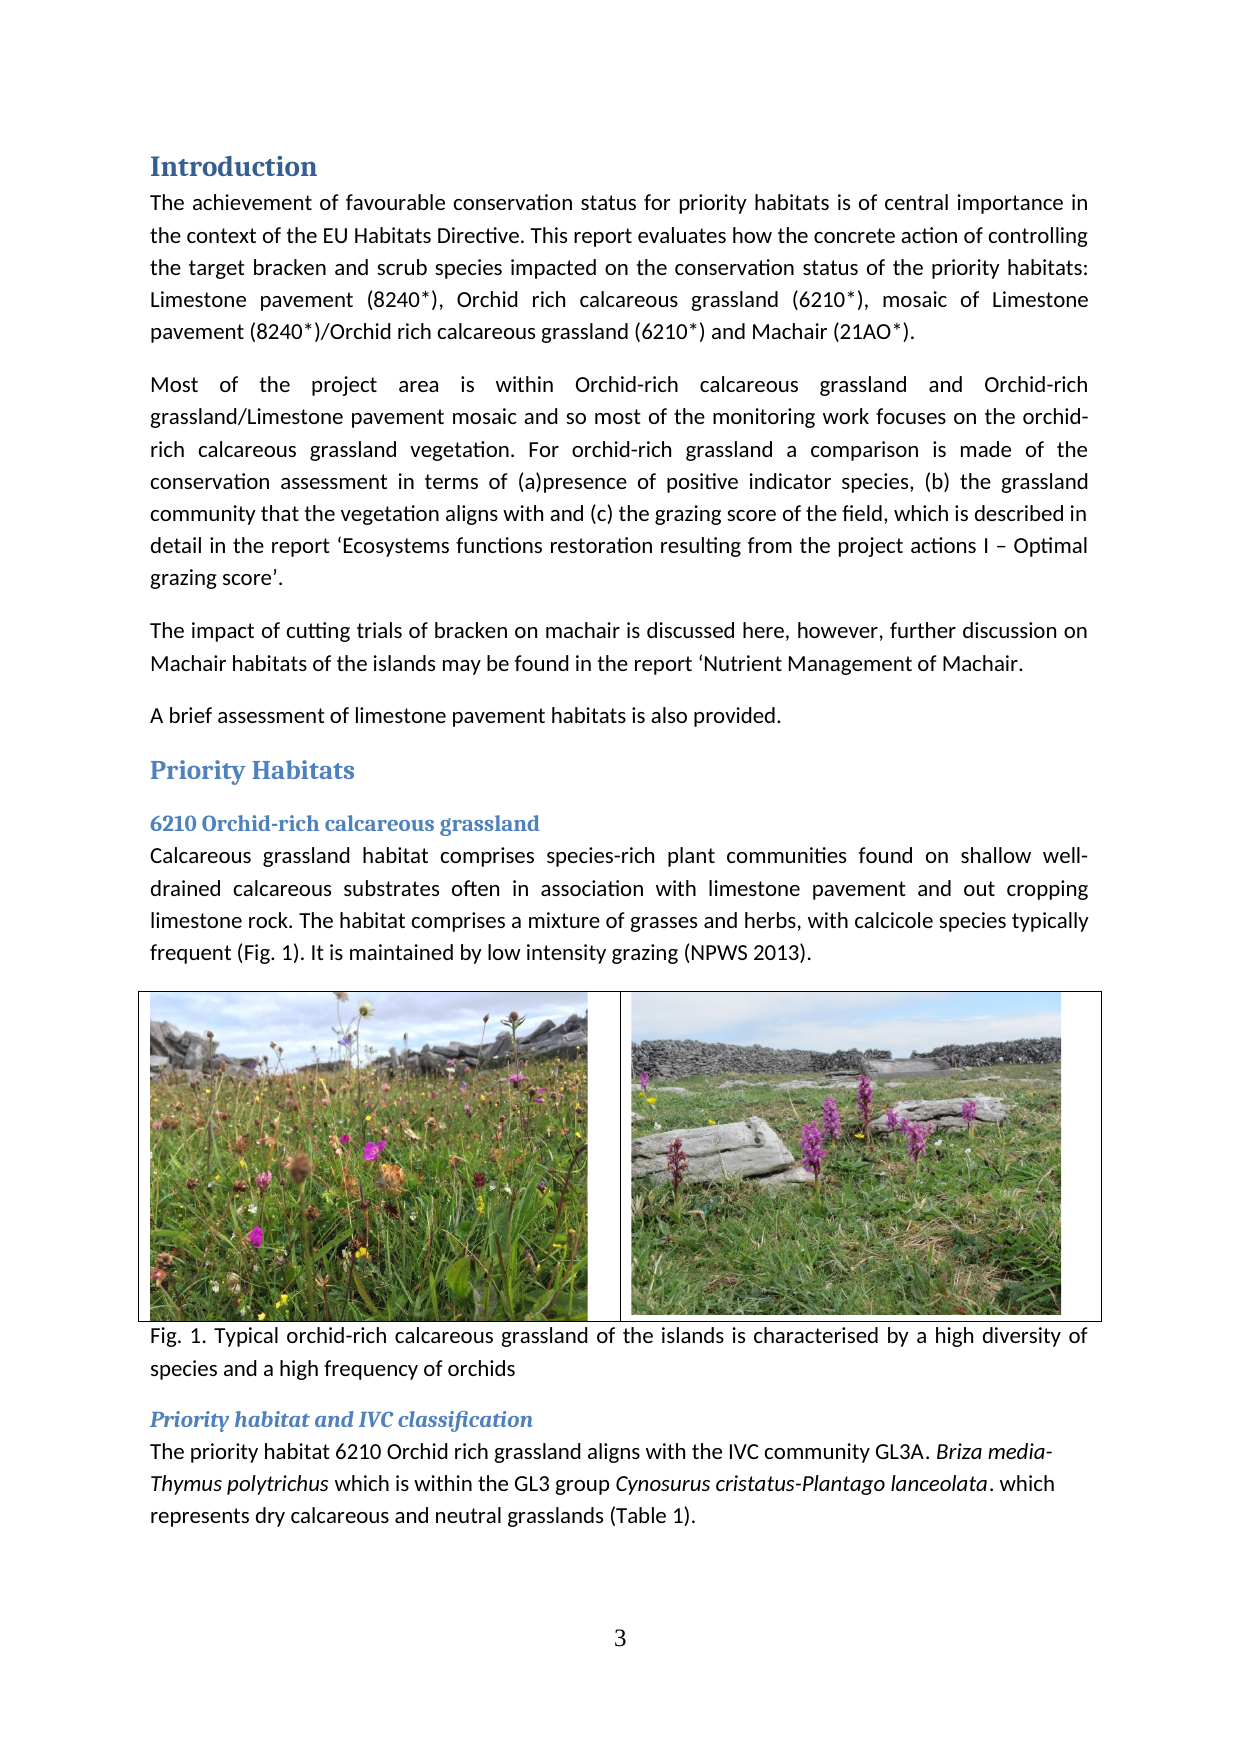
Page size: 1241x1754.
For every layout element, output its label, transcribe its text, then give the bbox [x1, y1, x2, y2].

subtitle Priority Habitats [150, 755, 1090, 786]
table_header [139, 992, 150, 1321]
subtitle 6210 Orchid-rich calcareous grassland [150, 811, 1090, 838]
text The achievement of favourable conservation status for priority habitats is of central importance in the context of the EU Habitats Directive. This report evaluates how the concrete action of controlling the target bracken and scrub species impacted on the conservation status of the priority habitats: Limestone pavement (8240*), Orchid rich calcareous grassland (6210*), mosaic of Limestone pavement (8240*)/Orchid rich calcareous grassland (6210*) and Machair (21AO*). [150, 188, 1090, 345]
picture [150, 992, 588, 1321]
subtitle Introduction [150, 150, 1090, 183]
text Fig. 1. Typical orchid-rich calcareous grassland of the islands is characterised by a high diversity of species and a high frequency of orchids [150, 1322, 1090, 1382]
text Most of the project area is within Orchid-rich calcareous grassland and Orchid-rich grassland/Limestone pavement mosaic and so most of the monitoring work focuses on the orchid-rich calcareous grassland vegetation. For orchid-rich grassland a comparison is made of the conservation assessment in terms of (a)presence of positive indicator species, (b) the grassland community that the vegetation aligns with and (c) the grazing score of the field, which is described in detail in the report ‘Ecosystems functions restoration resulting from the project actions I – Optimal grazing score’. [150, 370, 1090, 591]
picture [631, 992, 1062, 1315]
table_header [621, 992, 1101, 1321]
subtitle Priority habitat and IVC classification [150, 1407, 1090, 1433]
text The impact of cutting trials of bracken on machair is discussed here, however, further discussion on Machair habitats of the islands may be found in the report ‘Nutrient Management of Machair. [150, 616, 1090, 677]
table_header [588, 992, 620, 1321]
text The priority habitat 6210 Orchid rich grassland aligns with the IVC community GL3A. Briza media-Thymus polytrichus which is within the GL3 group Cynosurus cristatus-Plantago lanceolata. which represents dry calcareous and neutral grasslands (Table 1). [150, 1437, 1090, 1529]
text Calcareous grassland habitat comprises species-rich plant communities found on shallow well-drained calcareous substrates often in association with limestone pavement and out cropping limestone rock. The habitat comprises a mixture of grasses and herbs, with calcicole species typically frequent (Fig. 1). It is maintained by low intensity grazing (NPWS 2013). [150, 841, 1090, 966]
text A brief assessment of limestone pavement habitats is also provided. [150, 702, 1090, 730]
